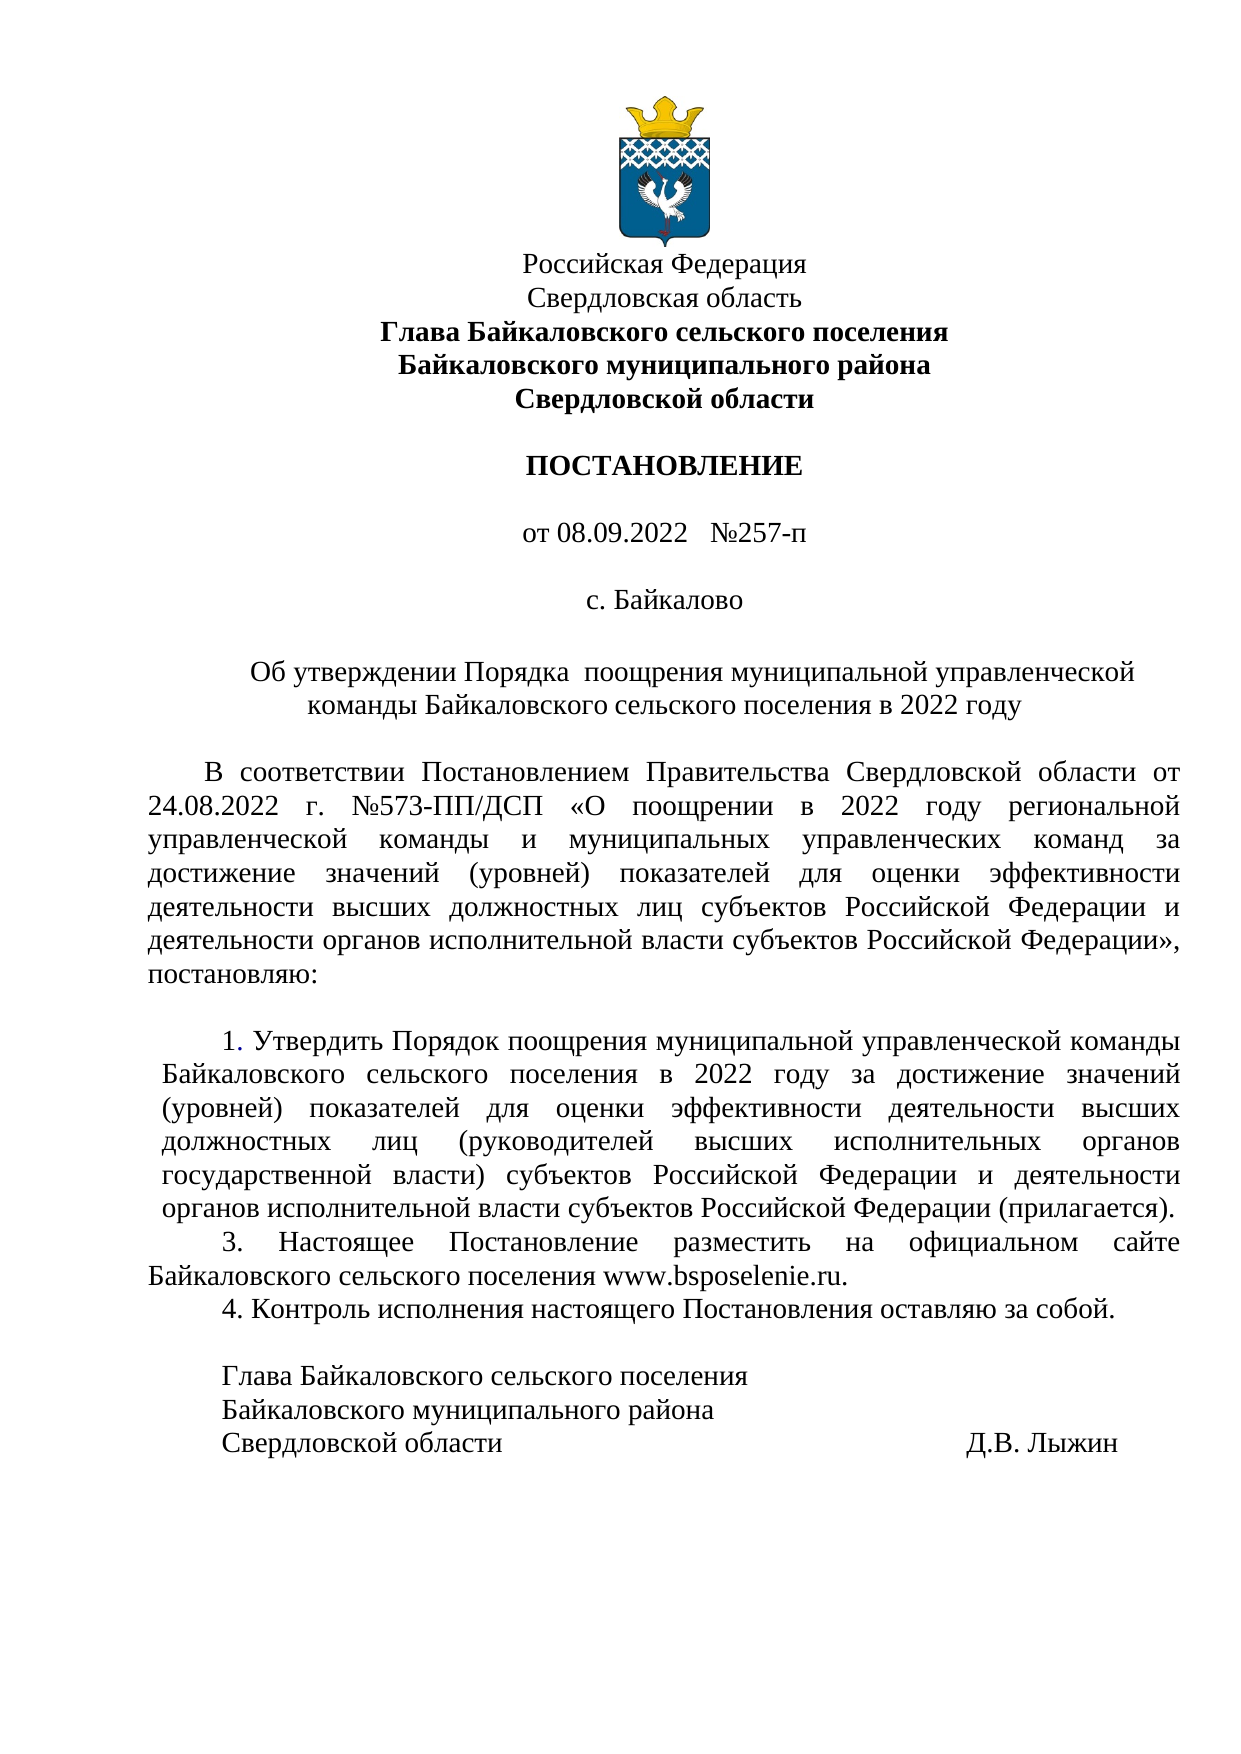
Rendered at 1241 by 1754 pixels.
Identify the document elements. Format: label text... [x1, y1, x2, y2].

text Свердловская область [148, 280, 1181, 314]
text 4. Контроль исполнения настоящего Постановления оставляю за собой. [148, 1291, 1181, 1325]
text Байкаловского муниципального района [148, 347, 1181, 381]
text Байкаловского муниципального района [148, 1392, 1181, 1425]
text Свердловской области Д.В. Лыжин [148, 1425, 1181, 1459]
text Глава Байкаловского сельского поселения [148, 314, 1181, 347]
text Об утверждении Порядка поощрения муниципальной управленческой команды Байкаловского сельского поселения в 2022 году [148, 654, 1181, 721]
text 1. Утвердить Порядок поощрения муниципальной управленческой команды Байкаловского сельского поселения в 2022 году за достижение значений (уровней) показателей для оценки эффективности деятельности высших должностных лиц (руководителей высших исполнительных органов государственной власти) субъектов Российской Федерации и деятельности органов исполнительной власти субъектов Российской Федерации (прилагается). [162, 1023, 1181, 1224]
text 3. Настоящее Постановление разместить на официальном сайте Байкаловского сельского поселения www.bsposelenie.ru. [148, 1224, 1181, 1291]
text Российская Федерация [148, 247, 1181, 280]
text Глава Байкаловского сельского поселения [148, 1358, 1181, 1392]
text с. Байкалово [148, 582, 1181, 616]
text ПОСТАНОВЛЕНИЕ [148, 448, 1181, 481]
text от 08.09.2022 №257-п [148, 515, 1181, 548]
text В соответствии Постановлением Правительства Свердловской области от 24.08.2022 г. №573-ПП/ДСП «О поощрении в 2022 году региональной управленческой команды и муниципальных управленческих команд за достижение значений (уровней) показателей для оценки эффективности деятельности высших должностных лиц субъектов Российской Федерации и деятельности органов исполнительной власти субъектов Российской Федерации», постановляю: [148, 754, 1181, 989]
text Свердловской области [148, 381, 1181, 414]
picture [619, 96, 710, 247]
